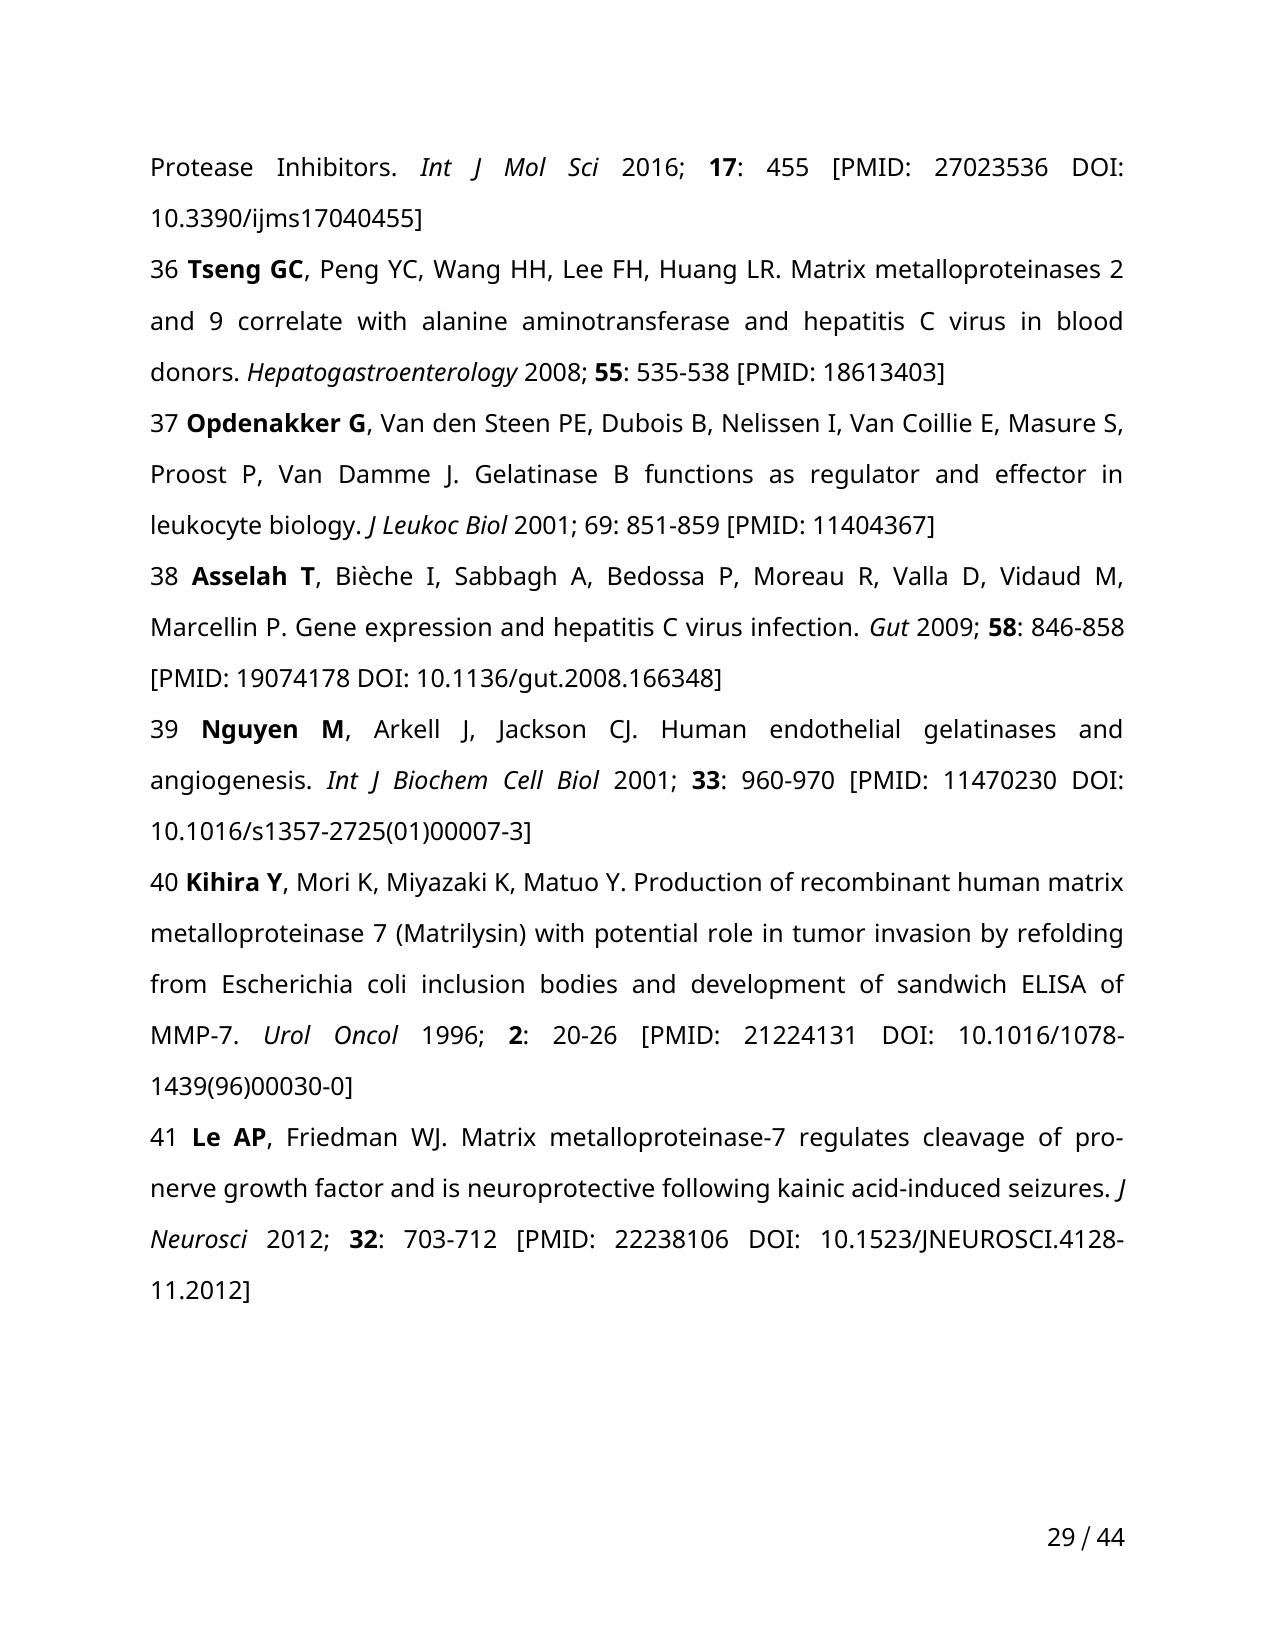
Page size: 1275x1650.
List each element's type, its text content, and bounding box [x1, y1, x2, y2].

text 37 Opdenakker G, Van den Steen PE, Dubois B, Nelissen I, Van Coillie E, Masure S, Proost P, Van Damme J. Gelatinase B functions as regulator and effector in leukocyte biology. J Leukoc Biol 2001; 69: 851-859 [PMID: 11404367] [150, 405, 1125, 541]
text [150, 150, 1125, 235]
text 40 Kihira Y, Mori K, Miyazaki K, Matuo Y. Production of recombinant human matrix metalloproteinase 7 (Matrilysin) with potential role in tumor invasion by refolding from Escherichia coli inclusion bodies and development of sandwich ELISA of MMP-7. Urol Oncol 1996; 2: 20-26 [PMID: 21224131 DOI: 10.1016/1078-1439(96)00030-0] [150, 864, 1125, 1103]
text 41 Le AP, Friedman WJ. Matrix metalloproteinase-7 regulates cleavage of pro-nerve growth factor and is neuroprotective following kainic acid-induced seizures. J Neurosci 2012; 32: 703-712 [PMID: 22238106 DOI: 10.1523/JNEUROSCI.4128-11.2012] [150, 1120, 1125, 1307]
text 36 Tseng GC, Peng YC, Wang HH, Lee FH, Huang LR. Matrix metalloproteinases 2 and 9 correlate with alanine aminotransferase and hepatitis C virus in blood donors. Hepatogastroenterology 2008; 55: 535-538 [PMID: 18613403] [150, 252, 1125, 388]
text 38 Asselah T, Bièche I, Sabbagh A, Bedossa P, Moreau R, Valla D, Vidaud M, Marcellin P. Gene expression and hepatitis C virus infection. Gut 2009; 58: 846-858 [PMID: 19074178 DOI: 10.1136/gut.2008.166348] [150, 558, 1125, 694]
text 39 Nguyen M, Arkell J, Jackson CJ. Human endothelial gelatinases and angiogenesis. Int J Biochem Cell Biol 2001; 33: 960-970 [PMID: 11470230 DOI: 10.1016/s1357-2725(01)00007-3] [150, 711, 1125, 848]
